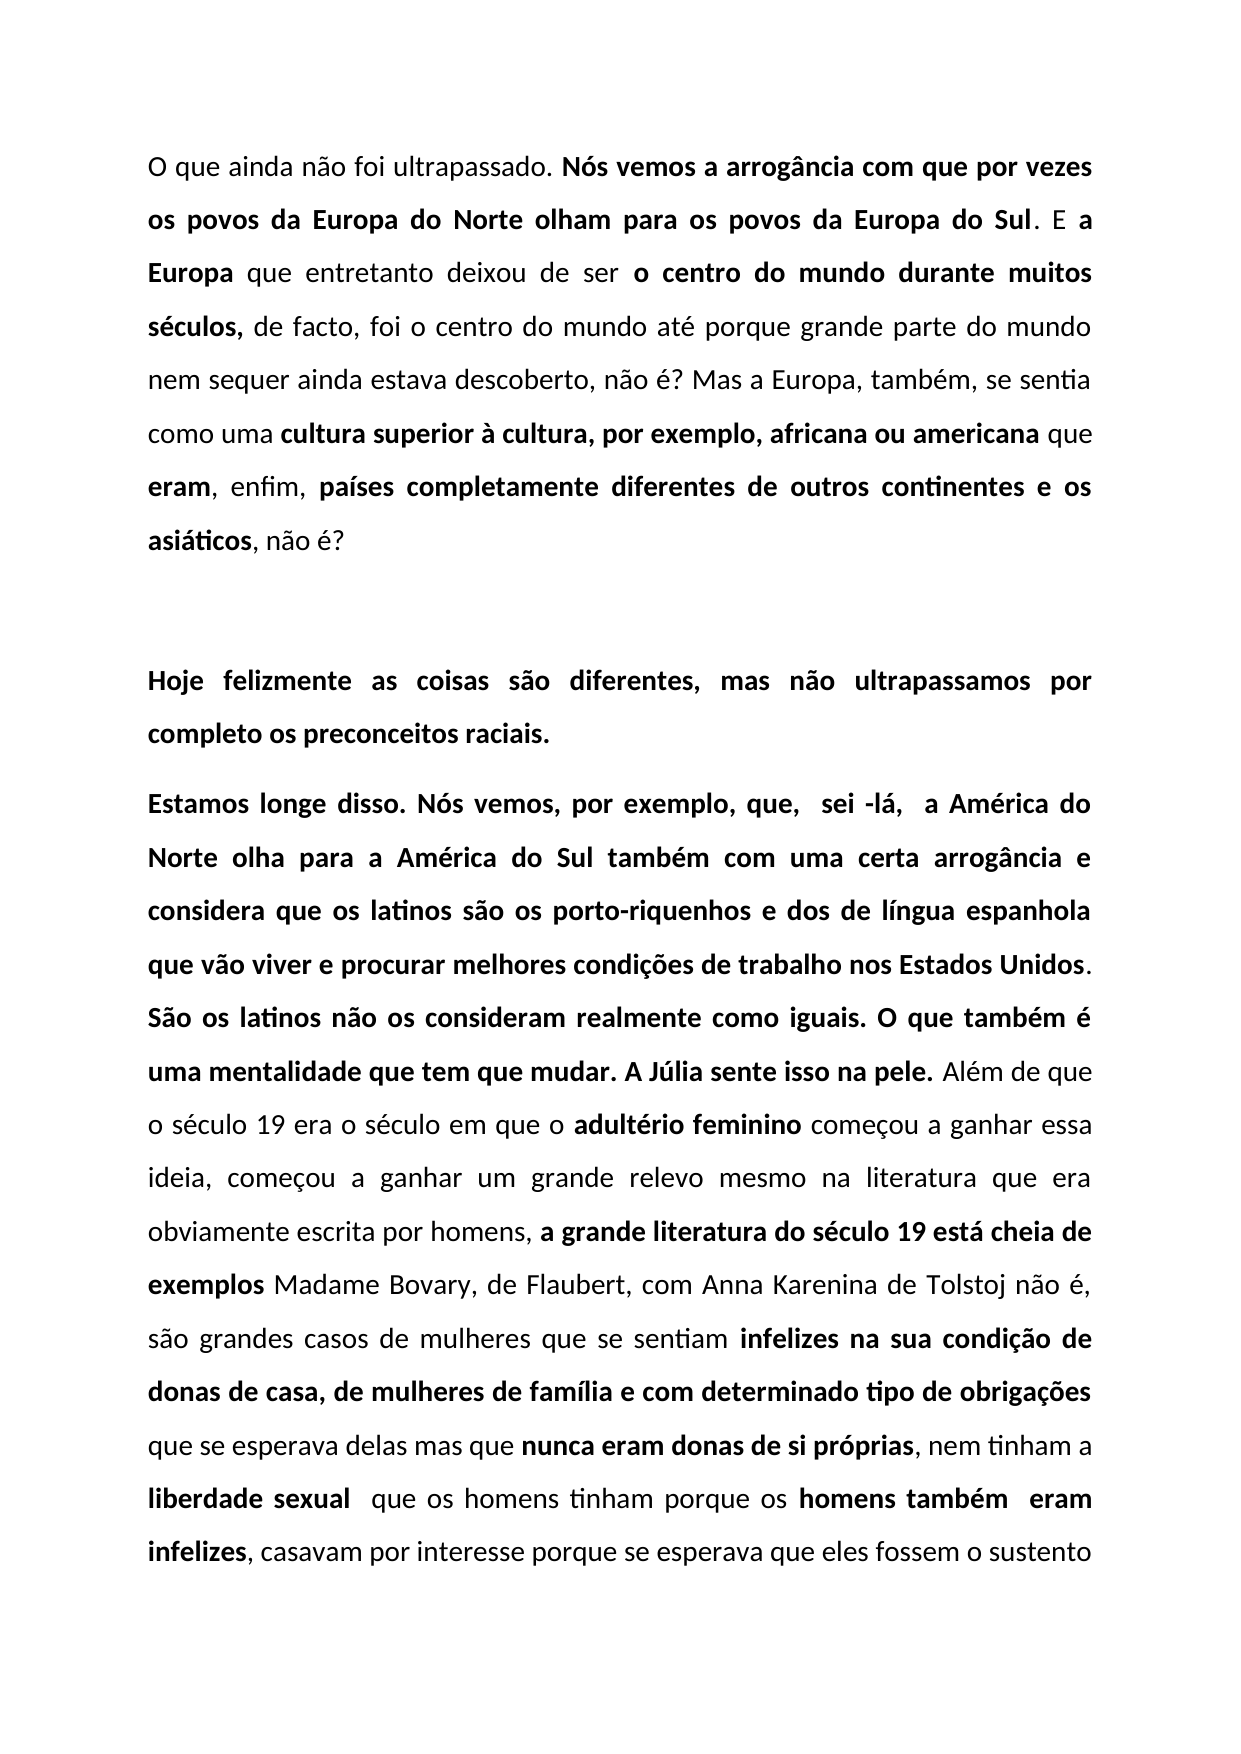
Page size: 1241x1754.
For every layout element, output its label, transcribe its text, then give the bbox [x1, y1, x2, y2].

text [148, 785, 1093, 1569]
text Hoje felizmente as coisas são diferentes, mas não ultrapassamos por completo os preconceitos raciais. [148, 662, 1093, 751]
text O que ainda não foi ultrapassado. Nós vemos a arrogância com que por vezes os povos da Europa do Norte olham para os povos da Europa do Sul. E a Europa que entretanto deixou de ser o centro do mundo durante muitos séculos, de facto, foi o centro do mundo até porque grande parte do mundo nem sequer ainda estava descoberto, não é? Mas a Europa, também, se sentia como uma cultura superior à cultura, por exemplo, africana ou americana que eram, enfim, países completamente diferentes de outros continentes e os asiáticos, não é? [148, 148, 1093, 557]
